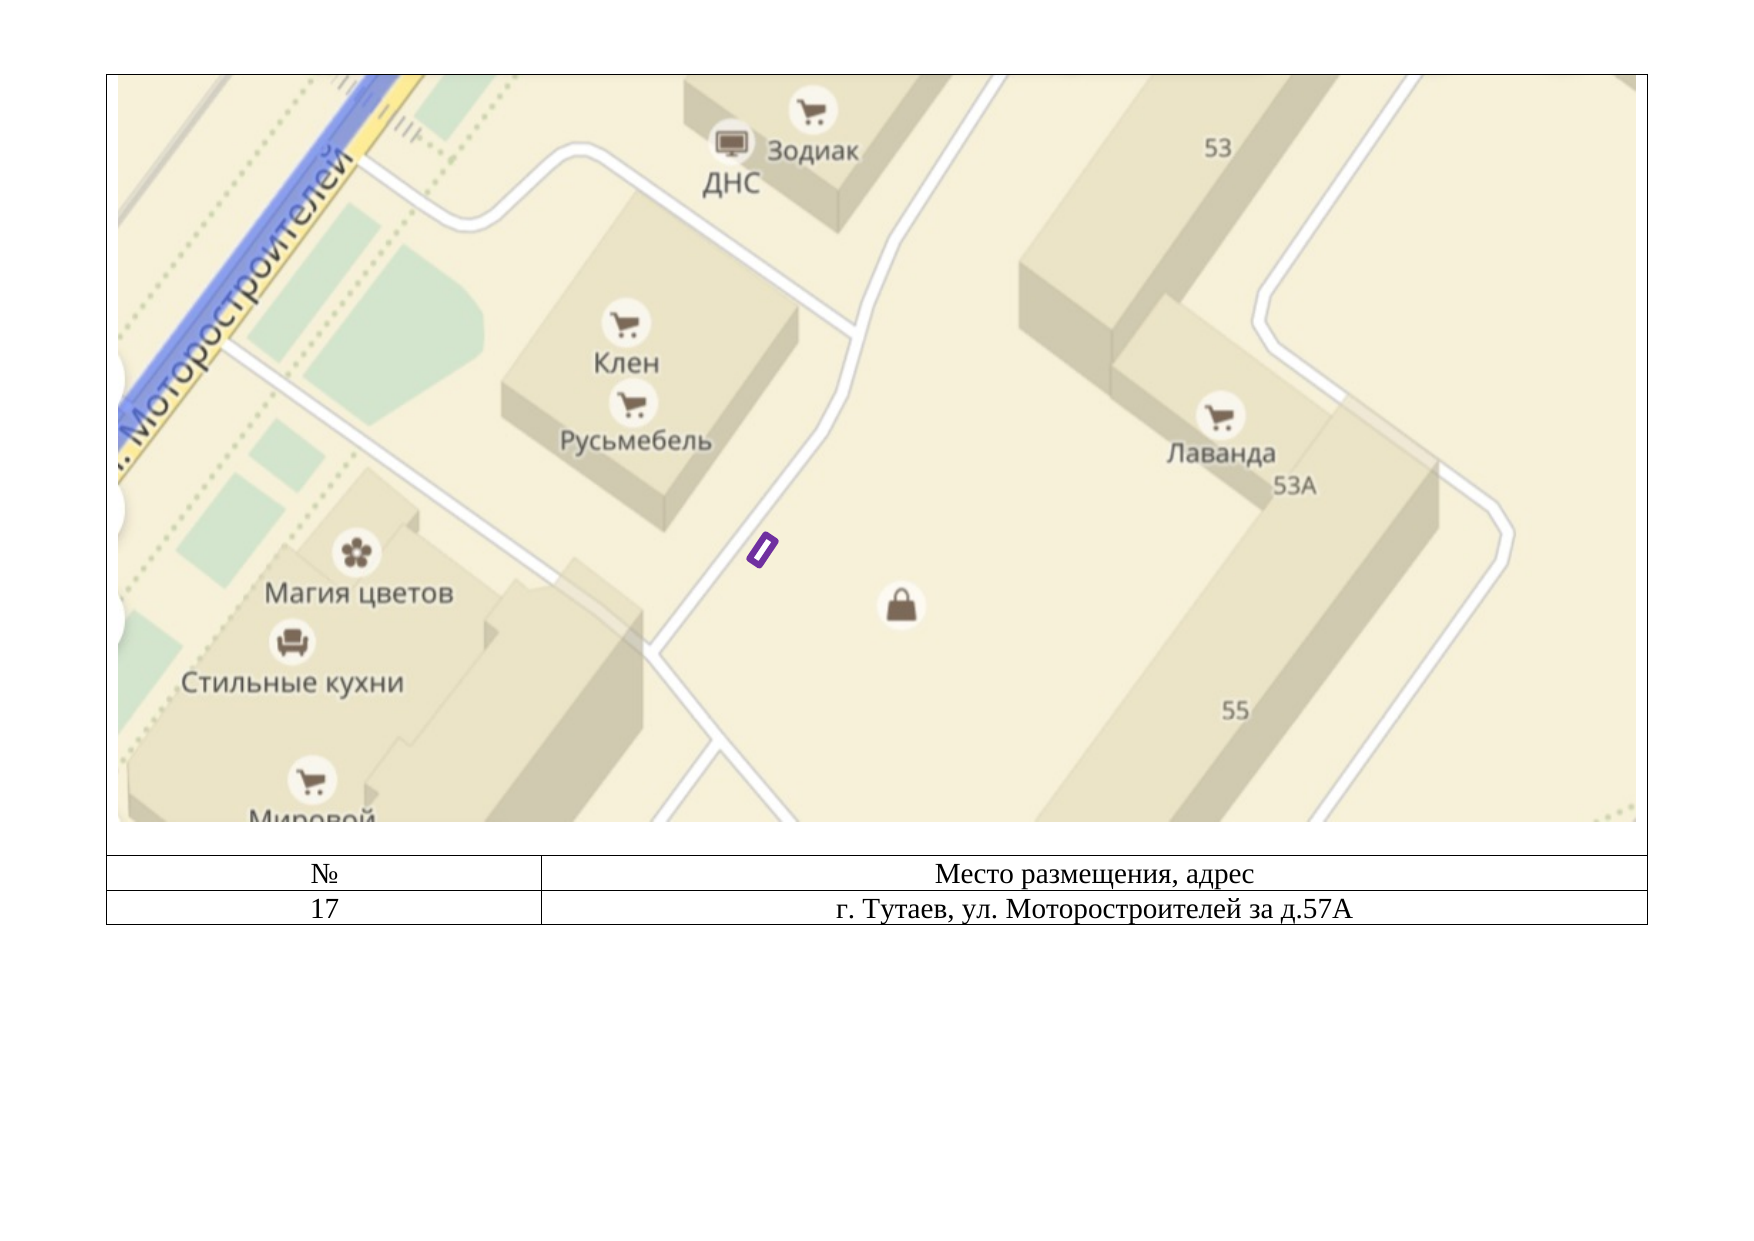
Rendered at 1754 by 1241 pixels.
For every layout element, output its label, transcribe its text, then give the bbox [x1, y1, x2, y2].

picture [118, 75, 1636, 822]
table_cell г. Тутаев, ул. Моторостроителей за д.57А [542, 891, 1647, 924]
table_header [107, 75, 1647, 855]
table_cell № [107, 856, 541, 890]
table_cell Место размещения, адрес [542, 856, 1647, 890]
table_cell 17 [107, 891, 541, 924]
